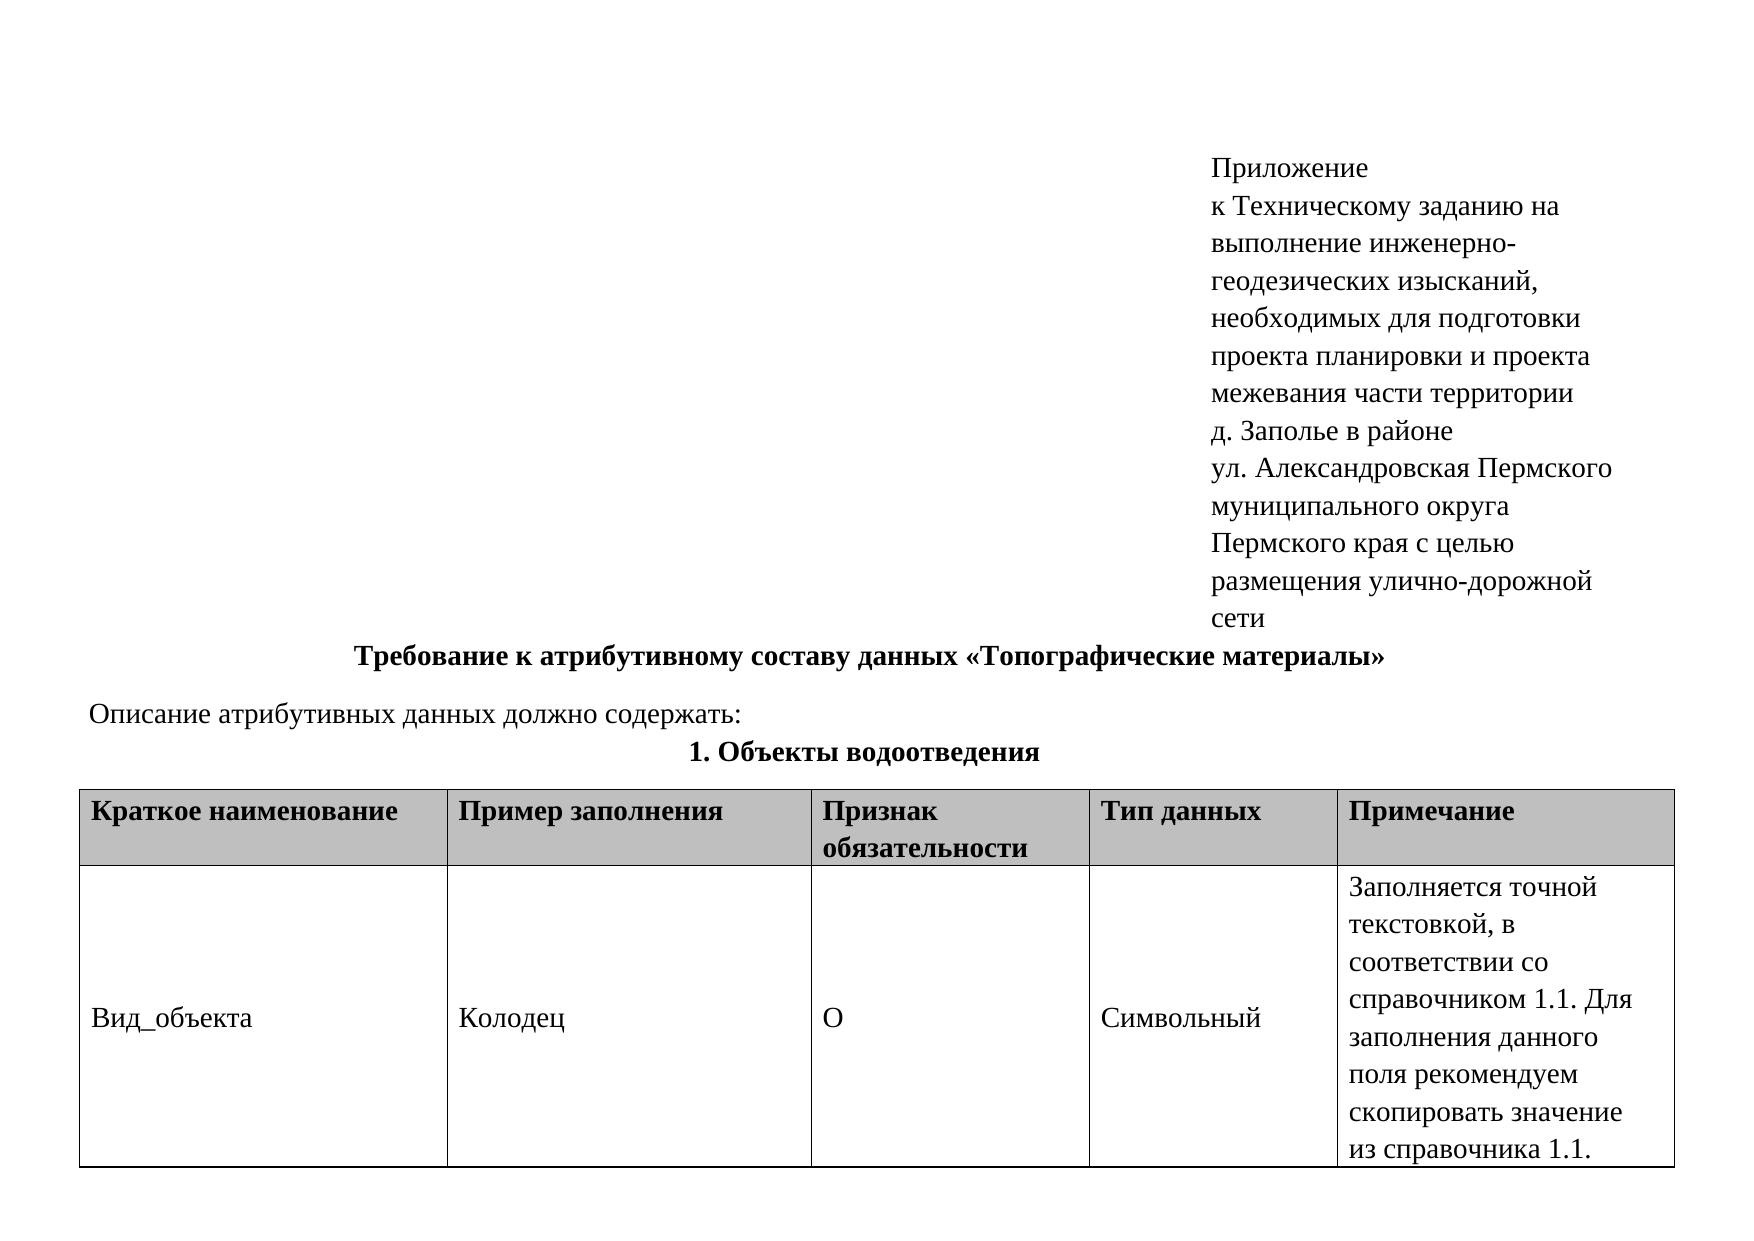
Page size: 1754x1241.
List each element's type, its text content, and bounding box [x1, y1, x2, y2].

table_header Пример заполнения [448, 790, 811, 865]
table_header Признак обязательности [812, 790, 1089, 865]
table_header Краткое наименование [80, 790, 447, 865]
table_cell Вид_объекта [80, 866, 447, 1166]
text ул. Александровская Пермского муниципального округа Пермского края с целью размещения улично-дорожной сети [1211, 448, 1636, 635]
table_cell Колодец [448, 866, 811, 1166]
table_header Примечание [1338, 790, 1674, 865]
table_cell Символьный [1090, 866, 1337, 1166]
text Описание атрибутивных данных должно содержать: [89, 693, 1625, 731]
text Требование к атрибутивному составу данных «Топографические материалы» [29, 635, 1636, 673]
text д. Заполье в районе [1211, 410, 1636, 448]
table_header Тип данных [1090, 790, 1337, 865]
text 1. Объекты водоотведения [29, 731, 1625, 768]
table_cell О [812, 866, 1089, 1166]
table_cell Заполняется точной текстовкой, в соответствии со справочником 1.1. Для заполнения данного поля рекомендуем скопировать значение из справочника 1.1. [1338, 866, 1674, 1166]
text Приложение к Техническому заданию на выполнение инженерно-геодезических изысканий, необходимых для подготовки проекта планировки и проекта межевания части территории [1211, 148, 1636, 410]
